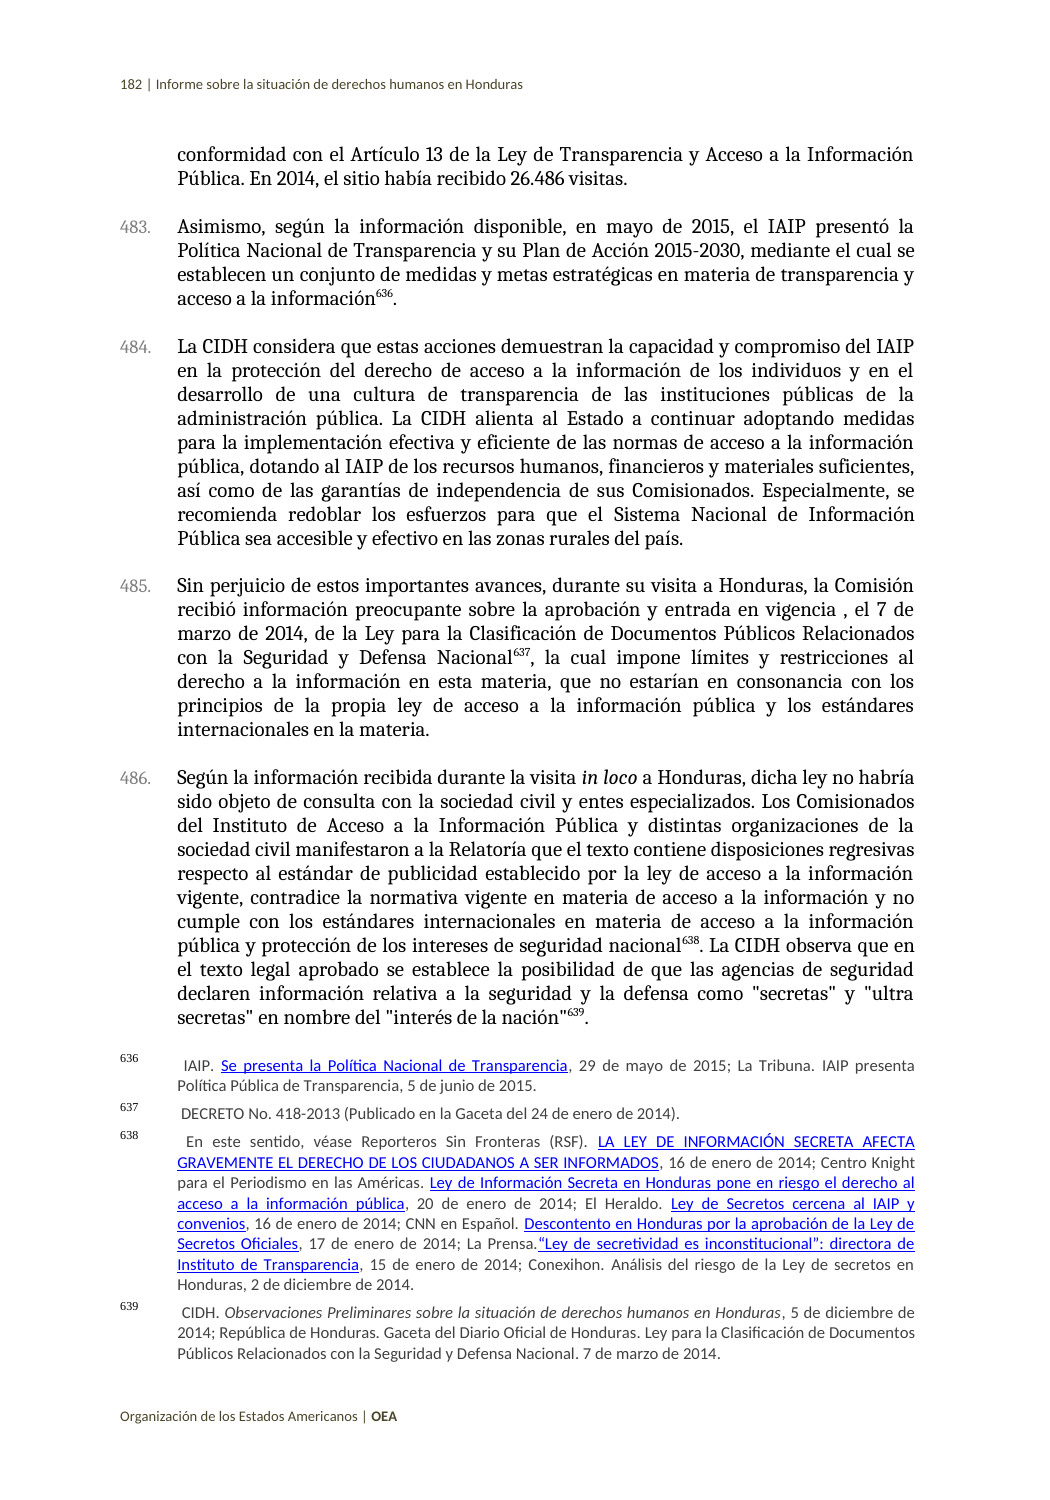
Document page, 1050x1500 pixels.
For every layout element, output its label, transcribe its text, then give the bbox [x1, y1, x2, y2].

list La CIDH considera que estas acciones demuestran la capacidad y compromiso del IAIP en la protección del derecho de acceso a la información de los individuos y en el desarrollo de una cultura de transparencia de las instituciones públicas de la administración pública. La CIDH alienta al Estado a continuar adoptando medidas para la implementación efectiva y eficiente de las normas de acceso a la información pública, dotando al IAIP de los recursos humanos, financieros y materiales suficientes, así como de las garantías de independencia de sus Comisionados. Especialmente, se recomienda redoblar los esfuerzos para que el Sistema Nacional de Información Pública sea accesible y efectivo en las zonas rurales del país. [120, 334, 915, 550]
list Asimismo, según la información disponible, en mayo de 2015, el IAIP presentó la Política Nacional de Transparencia y su Plan de Acción 2015-2030, mediante el cual se establecen un conjunto de medidas y metas estratégicas en materia de transparencia y acceso a la información. [120, 215, 915, 311]
list Según la información recibida durante la visita in loco a Honduras, dicha ley no habría sido objeto de consulta con la sociedad civil y entes especializados. Los Comisionados del Instituto de Acceso a la Información Pública y distintas organizaciones de la sociedad civil manifestaron a la Relatoría que el texto contiene disposiciones regresivas respecto al estándar de publicidad establecido por la ley de acceso a la información vigente, contradice la normativa vigente en materia de acceso a la información y no cumple con los estándares internacionales en materia de acceso a la información pública y protección de los intereses de seguridad nacional. La CIDH observa que en el texto legal aprobado se establece la posibilidad de que las agencias de seguridad declaren información relativa a la seguridad y la defensa como "secretas" y "ultra secretas" en nombre del "interés de la nación". [120, 766, 915, 1029]
list Sin perjuicio de estos importantes avances, durante su visita a Honduras, la Comisión recibió información preocupante sobre la aprobación y entrada en vigencia , el 7 de marzo de 2014, de la Ley para la Clasificación de Documentos Públicos Relacionados con la Seguridad y Defensa Nacional, la cual impone límites y restricciones al derecho a la información en esta materia, que no estarían en consonancia con los principios de la propia ley de acceso a la información pública y los estándares internacionales en la materia. [120, 574, 915, 742]
